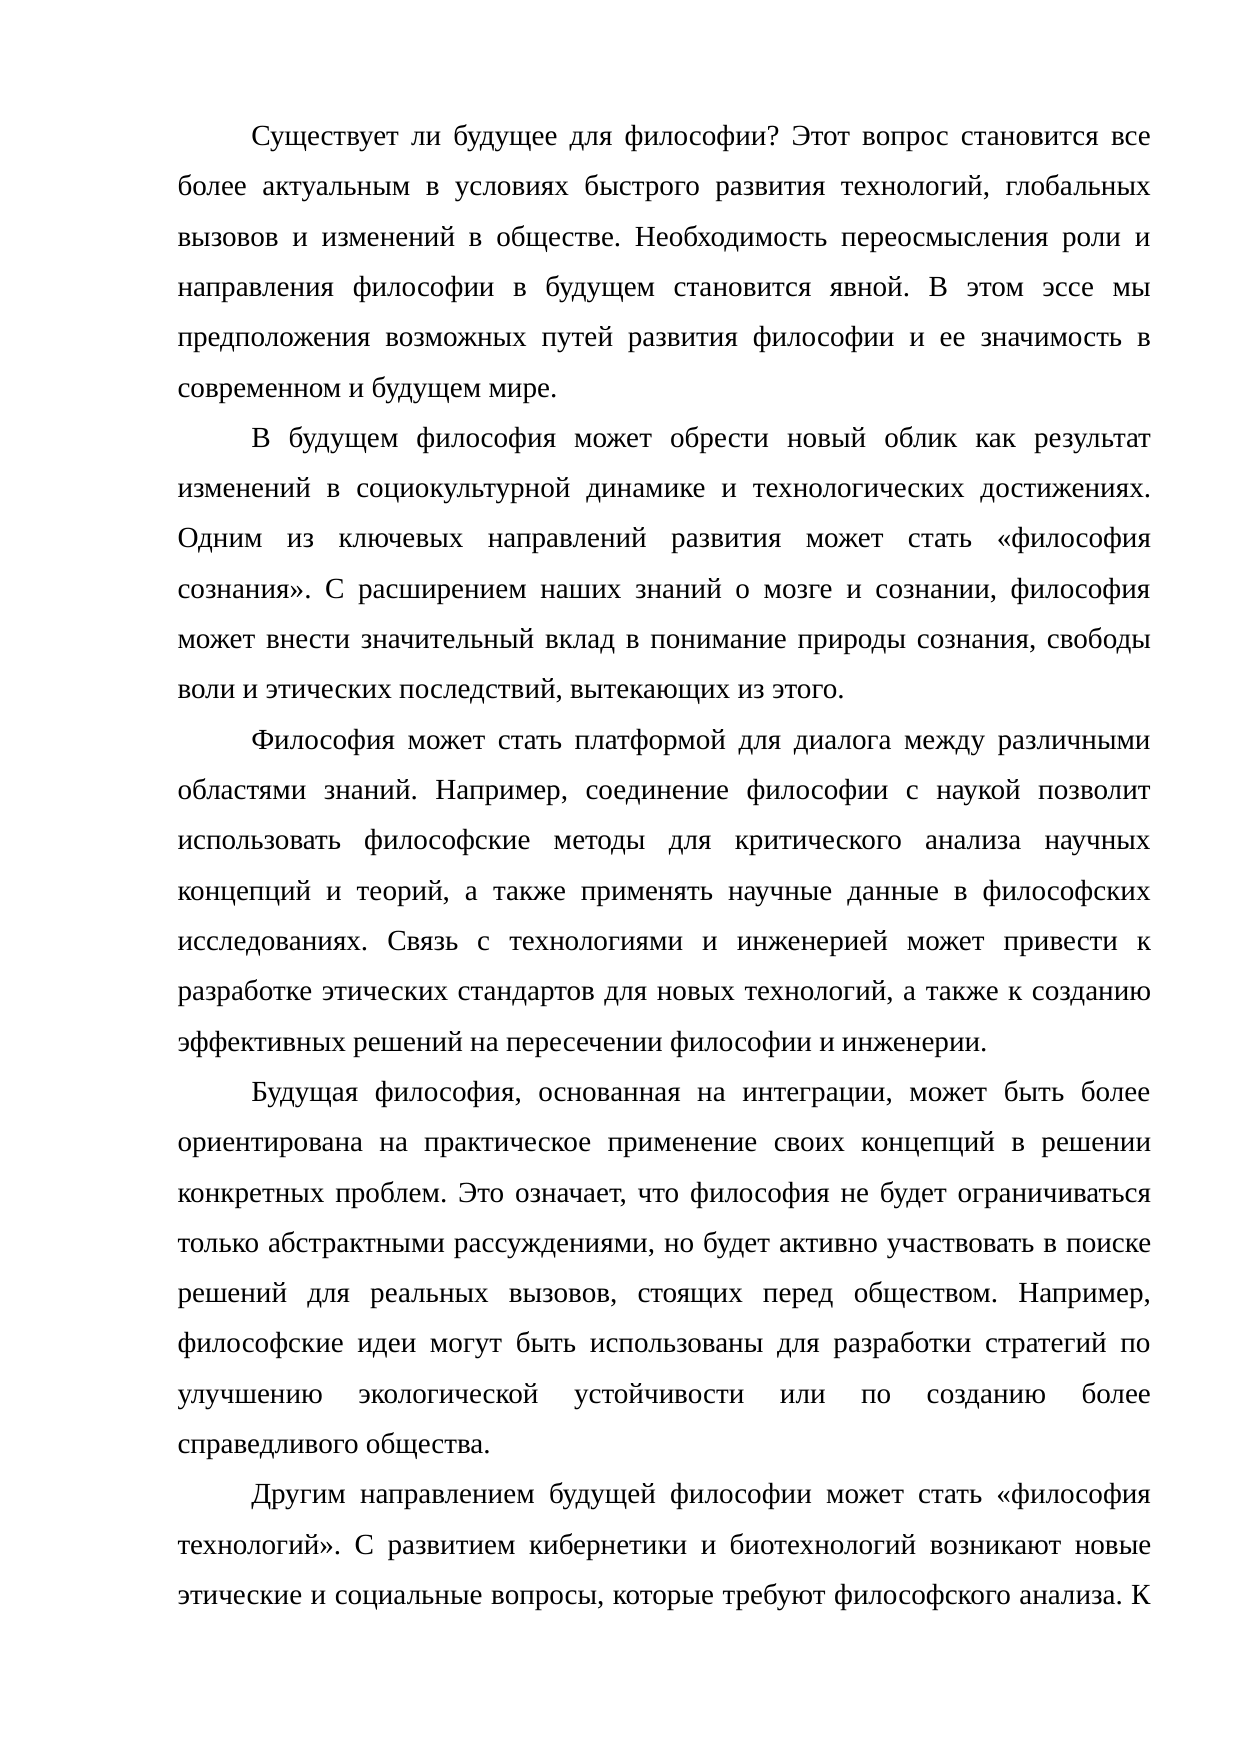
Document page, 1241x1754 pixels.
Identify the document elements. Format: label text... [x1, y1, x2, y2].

text Существует ли будущее для философии? Этот вопрос становится все более актуальным в условиях быстрого развития технологий, глобальных вызовов и изменений в обществе. Необходимость переосмысления роли и направления философии в будущем становится явной. В этом эссе мы предположения возможных путей развития философии и ее значимость в современном и будущем мире. [177, 118, 1152, 403]
text Философия может стать платформой для диалога между различными областями знаний. Например, соединение философии с наукой позволит использовать философские методы для критического анализа научных концепций и теорий, а также применять научные данные в философских исследованиях. Связь с технологиями и инженерией может привести к разработке этических стандартов для новых технологий, а также к созданию эффективных решений на пересечении философии и инженерии. [177, 722, 1152, 1057]
text Будущая философия, основанная на интеграции, может быть более ориентирована на практическое применение своих концепций в решении конкретных проблем. Это означает, что философия не будет ограничиваться только абстрактными рассуждениями, но будет активно участвовать в поиске решений для реальных вызовов, стоящих перед обществом. Например, философские идеи могут быть использованы для разработки стратегий по улучшению экологической устойчивости или по созданию более справедливого общества. [177, 1074, 1152, 1460]
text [177, 1477, 1152, 1611]
text В будущем философия может обрести новый облик как результат изменений в социокультурной динамике и технологических достижениях. Одним из ключевых направлений развития может стать «философия сознания». С расширением наших знаний о мозге и сознании, философия может внести значительный вклад в понимание природы сознания, свободы воли и этических последствий, вытекающих из этого. [177, 420, 1152, 705]
